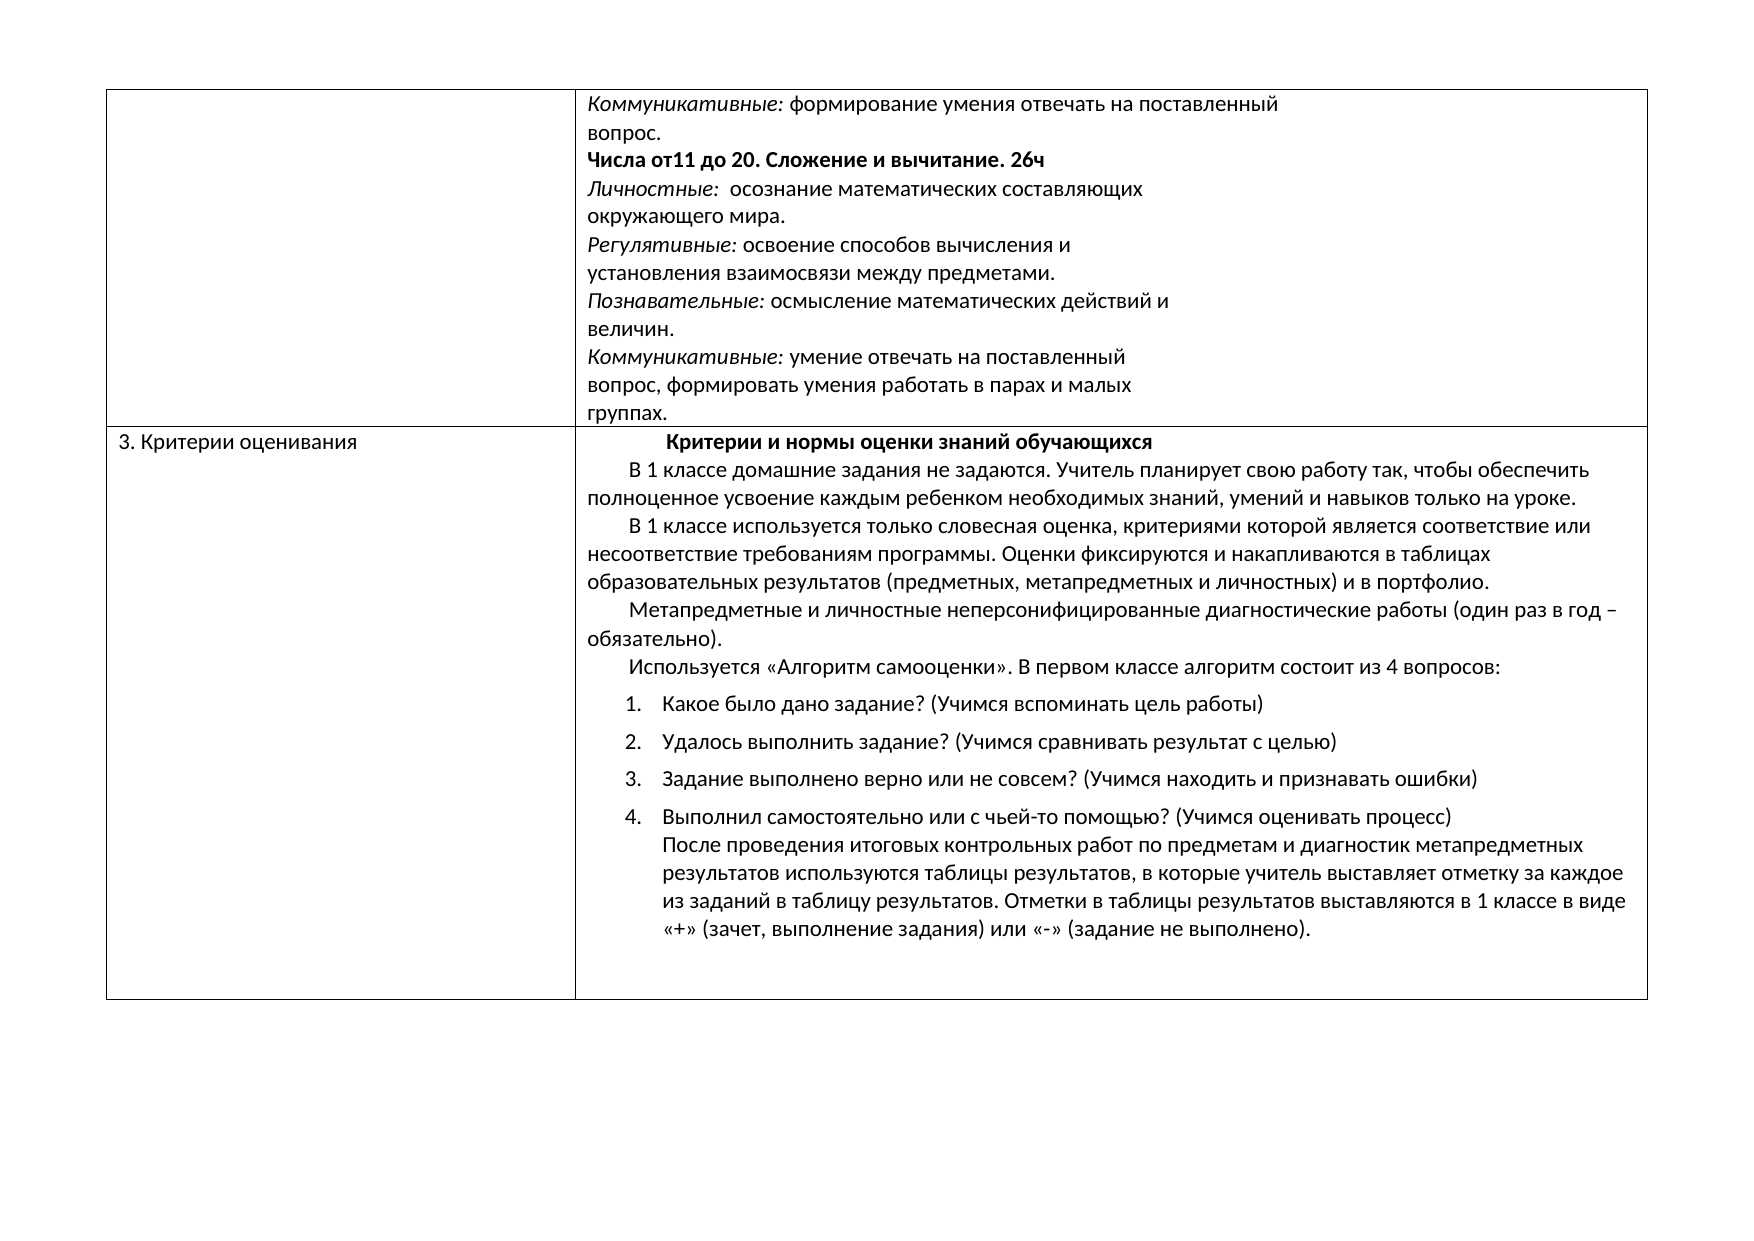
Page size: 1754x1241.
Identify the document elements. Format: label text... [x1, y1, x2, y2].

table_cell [576, 90, 1647, 426]
table_cell 3. Критерии оценивания [107, 427, 575, 998]
table_cell Критерии и нормы оценки знаний обучающихся В 1 классе домашние задания не задаются. Учитель планирует свою работу так, чтобы обеспечить полноценное усвоение каждым ребенком необходимых знаний, умений и навыков только на уроке. В 1 классе используется только словесная оценка, критериями которой является соответствие или несоответствие требованиям программы. Оценки фиксируются и накапливаются в таблицах образовательных результатов (предметных, метапредметных и личностных) и в портфолио. Метапредметные и личностные неперсонифицированные диагностические работы (один раз в год – обязательно). Используется «Алгоритм самооценки». В первом классе алгоритм состоит из 4 вопросов: Какое было дано задание? (Учимся вспоминать цель работы) Удалось выполнить задание? (Учимся сравнивать результат с целью) Задание выполнено верно или не совсем? (Учимся находить и признавать ошибки) Выполнил самостоятельно или с чьей-то помощью? (Учимся оценивать процесс) После проведения итоговых контрольных работ по предметам и диагностик метапредметных результатов используются таблицы результатов, в которые учитель выставляет отметку за каждое из заданий в таблицу результатов. Отметки в таблицы результатов выставляются в 1 классе в виде «+» (зачет, выполнение задания) или «-» (задание не выполнено). [576, 427, 1647, 998]
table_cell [107, 90, 575, 426]
